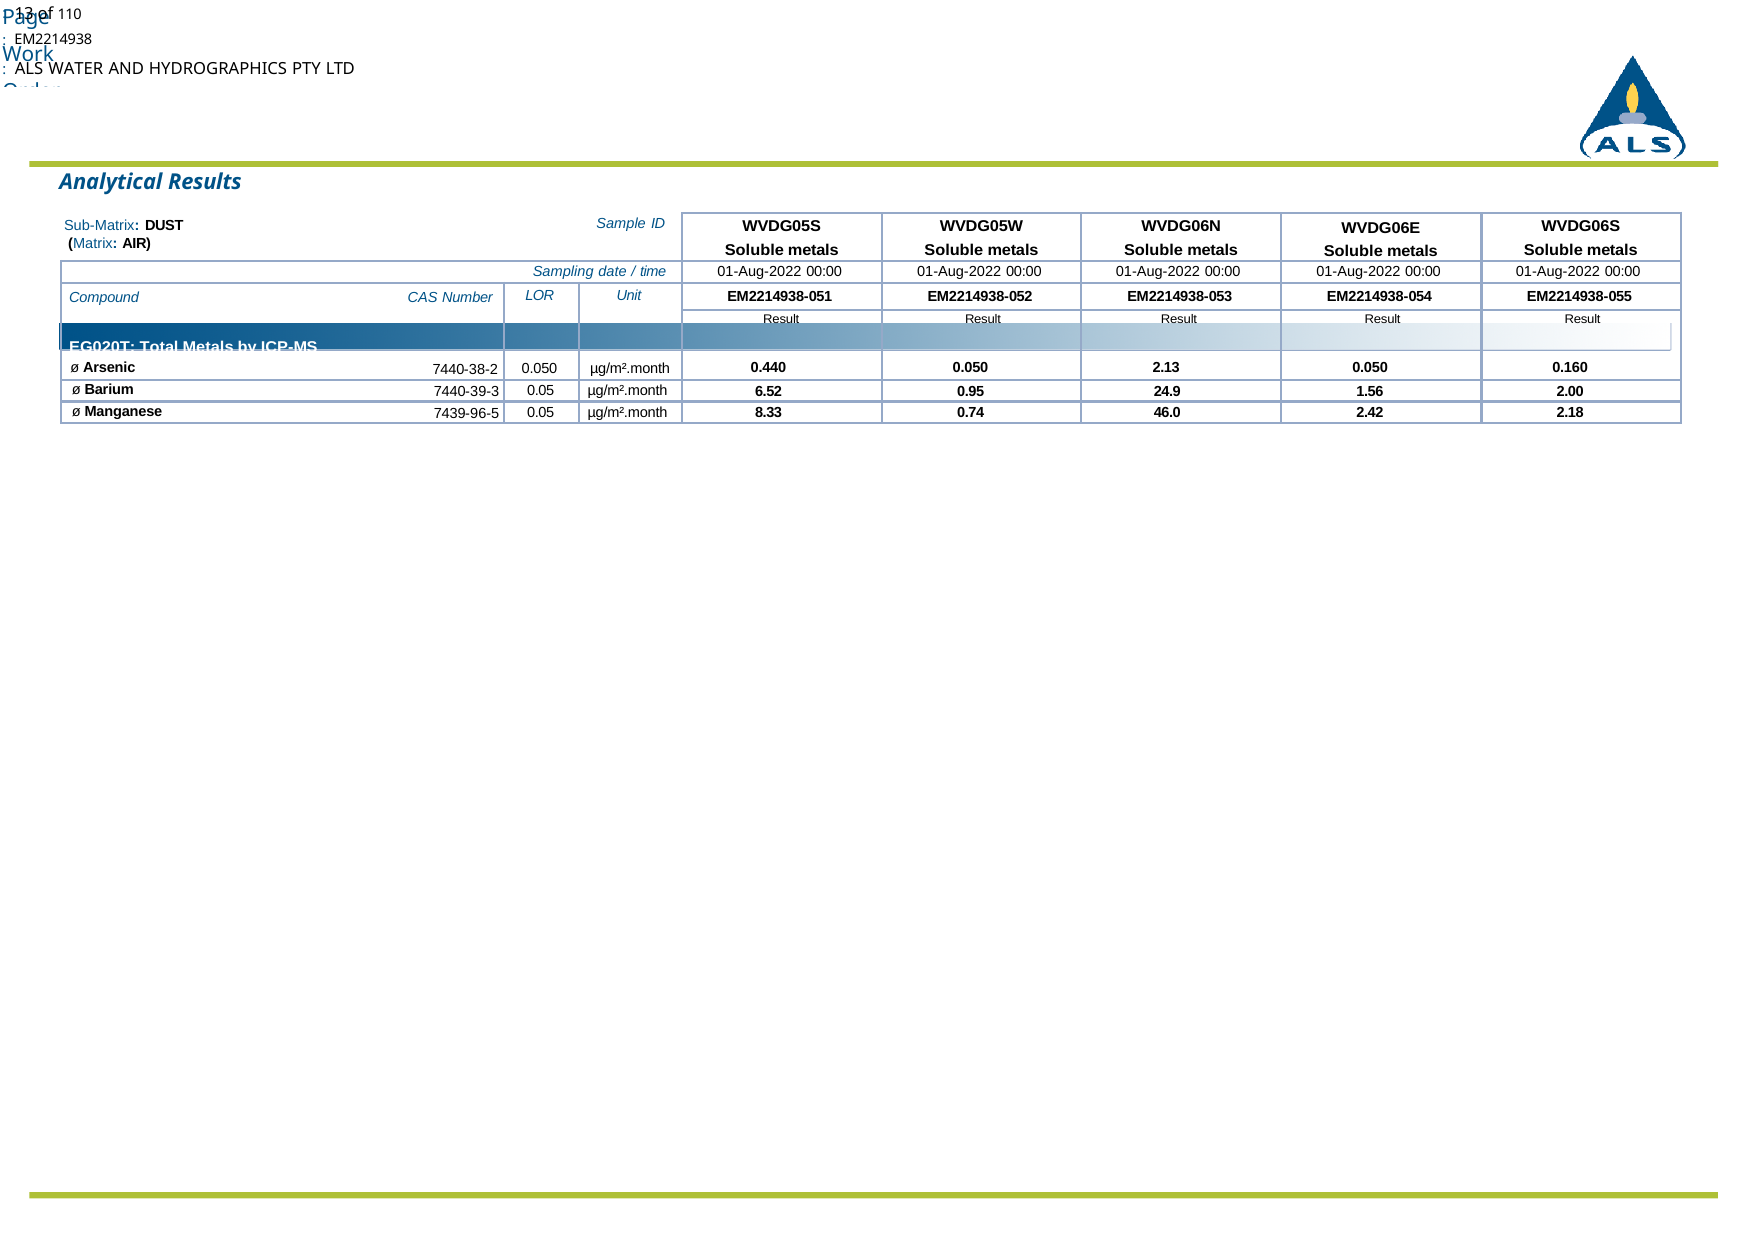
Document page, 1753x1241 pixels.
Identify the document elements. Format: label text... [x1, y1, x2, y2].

table_cell Result 0.160 [1483, 311, 1680, 378]
table_cell Result 2.13 [1082, 311, 1280, 378]
table_cell 01-Aug-2022 00:00 [883, 262, 1080, 282]
table_cell Result 0.050 [1282, 311, 1480, 378]
table_header WVDG06E Soluble metals [1282, 214, 1480, 260]
table_cell EM2214938-053 [1082, 284, 1280, 309]
table_cell 01-Aug-2022 00:00 [1483, 262, 1680, 282]
table_header WVDG06S Soluble metals [1483, 214, 1680, 260]
table_cell 2.18 [1483, 403, 1680, 422]
table_cell 01-Aug-2022 00:00 [1282, 262, 1480, 282]
table_cell µg/m².month [580, 381, 681, 400]
table_cell ø Manganese 7439-96-5 [62, 403, 503, 422]
table_cell 01-Aug-2022 00:00 [1082, 262, 1280, 282]
picture [29, 28, 1719, 167]
table_cell 0.95 [883, 381, 1080, 400]
table_cell 0.05 [505, 403, 578, 422]
table_cell EM2214938-055 [1483, 284, 1680, 309]
table_cell 2.00 [1483, 381, 1680, 400]
table_cell Result 0.050 [883, 311, 1080, 378]
table_header WVDG05S Soluble metals [683, 214, 881, 260]
table_cell Result 0.440 [683, 311, 881, 378]
table_cell 0.74 [883, 403, 1080, 422]
table_cell Compound CAS Number EG020T: Total Metals by ICP-MS ø Arsenic 7440-38-2 [62, 284, 503, 378]
table_cell EM2214938-052 [883, 284, 1080, 309]
table_cell 2.42 [1282, 403, 1480, 422]
table_cell 1.56 [1282, 381, 1480, 400]
table_cell 24.9 [1082, 381, 1280, 400]
table_cell 46.0 [1082, 403, 1280, 422]
table_cell 8.33 [683, 403, 881, 422]
table_cell EM2214938-054 [1282, 284, 1480, 309]
text Analytical Results [59, 166, 1692, 195]
table_cell Unit µg/m².month [580, 284, 681, 378]
table_cell 0.05 [505, 381, 578, 400]
table_cell 6.52 [683, 381, 881, 400]
table_cell 01-Aug-2022 00:00 [683, 262, 881, 282]
table_cell µg/m².month [580, 403, 681, 422]
table_cell LOR 0.050 [505, 284, 578, 378]
table_header WVDG05W Soluble metals [883, 214, 1080, 260]
table_header WVDG06N Soluble metals [1082, 214, 1280, 260]
table_cell Sampling date / time [62, 262, 681, 282]
table_cell EM2214938-051 [683, 284, 881, 309]
table_cell ø Barium 7440-39-3 [62, 381, 503, 400]
table_header Sub-Matrix: DUST Sample ID (Matrix: AIR) [61, 212, 681, 260]
